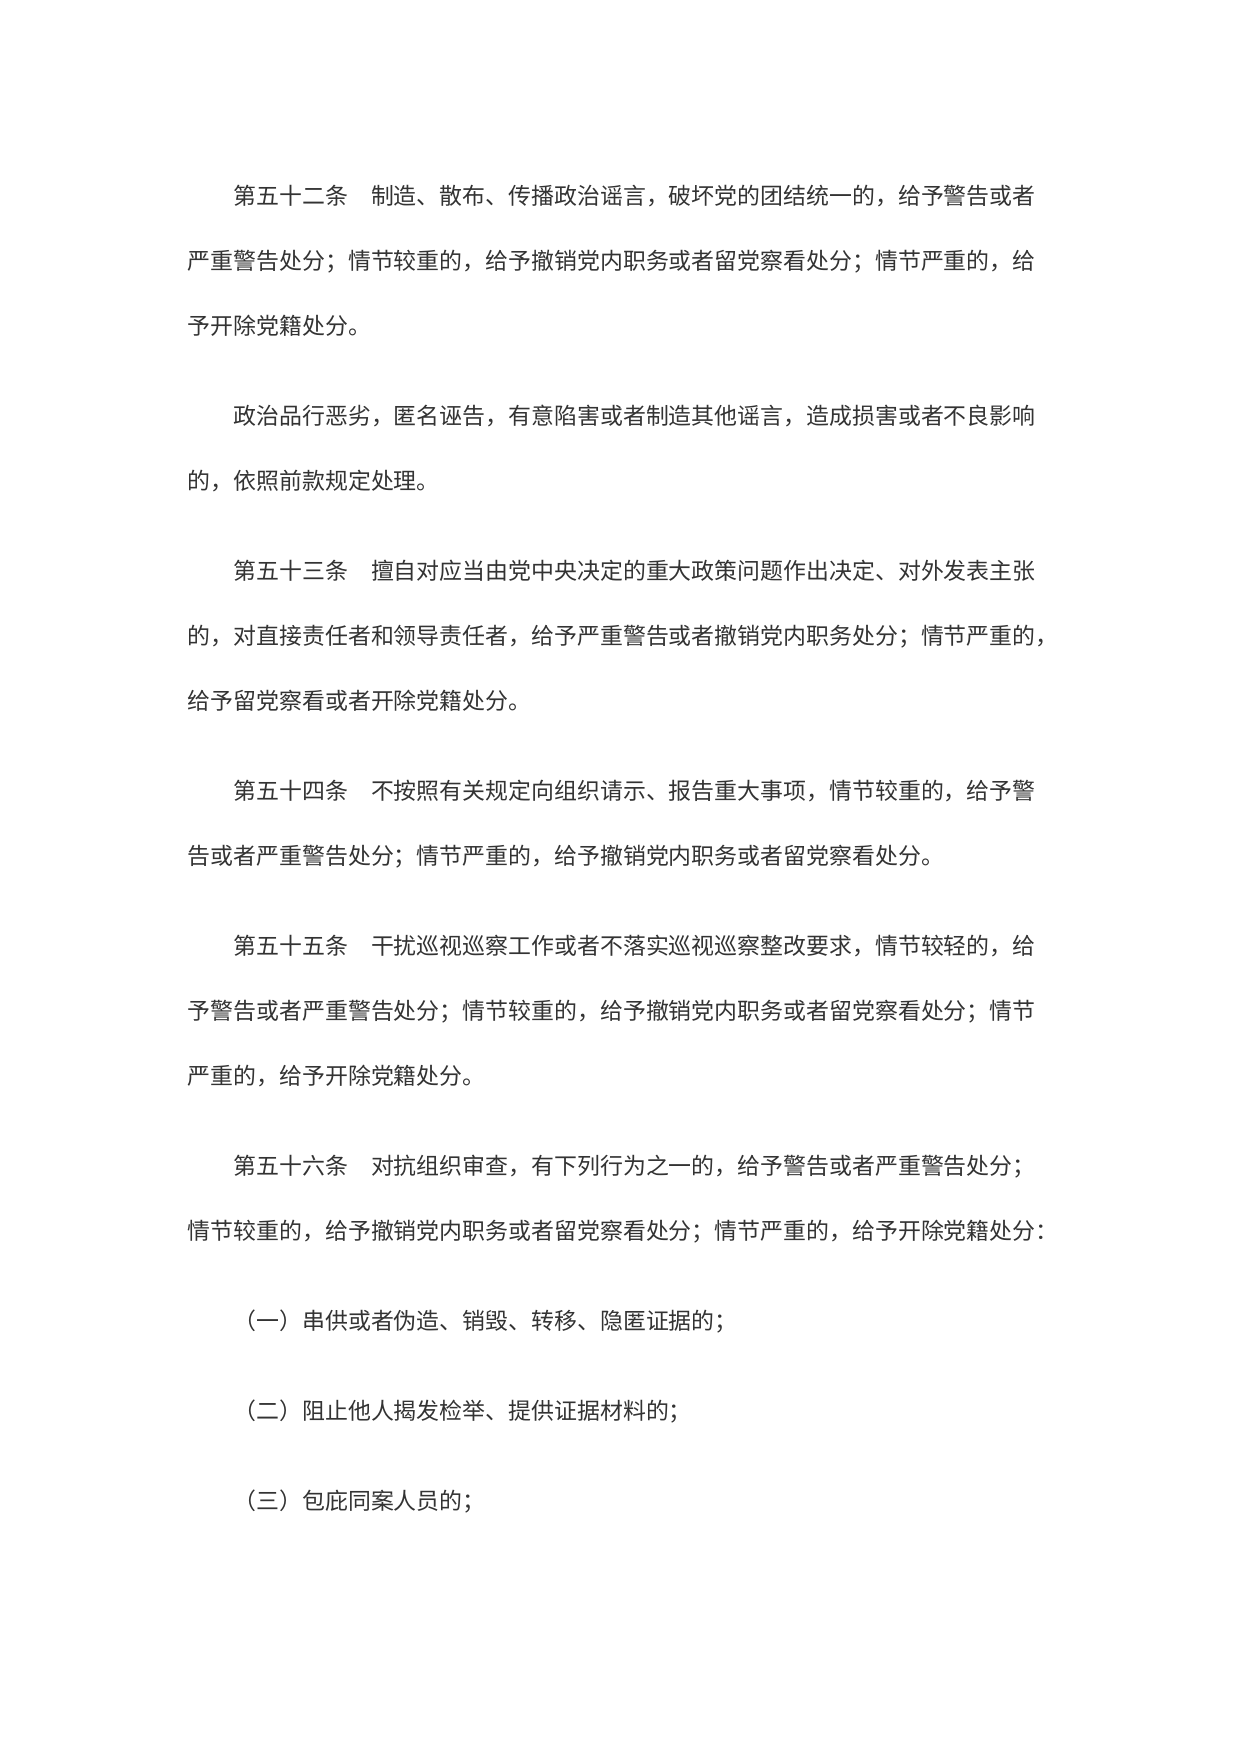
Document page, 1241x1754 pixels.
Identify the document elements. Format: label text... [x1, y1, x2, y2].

text 第五十三条 擅自对应当由党中央决定的重大政策问题作出决定、对外发表主张的，对直接责任者和领导责任者，给予严重警告或者撤销党内职务处分；情节严重的，给予留党察看或者开除党籍处分。 [187, 537, 1053, 732]
text （一）串供或者伪造、销毁、转移、隐匿证据的； [187, 1287, 1053, 1352]
text 第五十二条 制造、散布、传播政治谣言，破坏党的团结统一的，给予警告或者严重警告处分；情节较重的，给予撤销党内职务或者留党察看处分；情节严重的，给予开除党籍处分。 [187, 162, 1053, 357]
text 第五十五条 干扰巡视巡察工作或者不落实巡视巡察整改要求，情节较轻的，给予警告或者严重警告处分；情节较重的，给予撤销党内职务或者留党察看处分；情节严重的，给予开除党籍处分。 [187, 912, 1053, 1107]
text （三）包庇同案人员的； [187, 1467, 1053, 1532]
text （二）阻止他人揭发检举、提供证据材料的； [187, 1377, 1053, 1442]
text 第五十四条 不按照有关规定向组织请示、报告重大事项，情节较重的，给予警告或者严重警告处分；情节严重的，给予撤销党内职务或者留党察看处分。 [187, 757, 1053, 887]
text 政治品行恶劣，匿名诬告，有意陷害或者制造其他谣言，造成损害或者不良影响的，依照前款规定处理。 [187, 382, 1053, 512]
text 第五十六条 对抗组织审查，有下列行为之一的，给予警告或者严重警告处分；情节较重的，给予撤销党内职务或者留党察看处分；情节严重的，给予开除党籍处分： [187, 1132, 1053, 1262]
